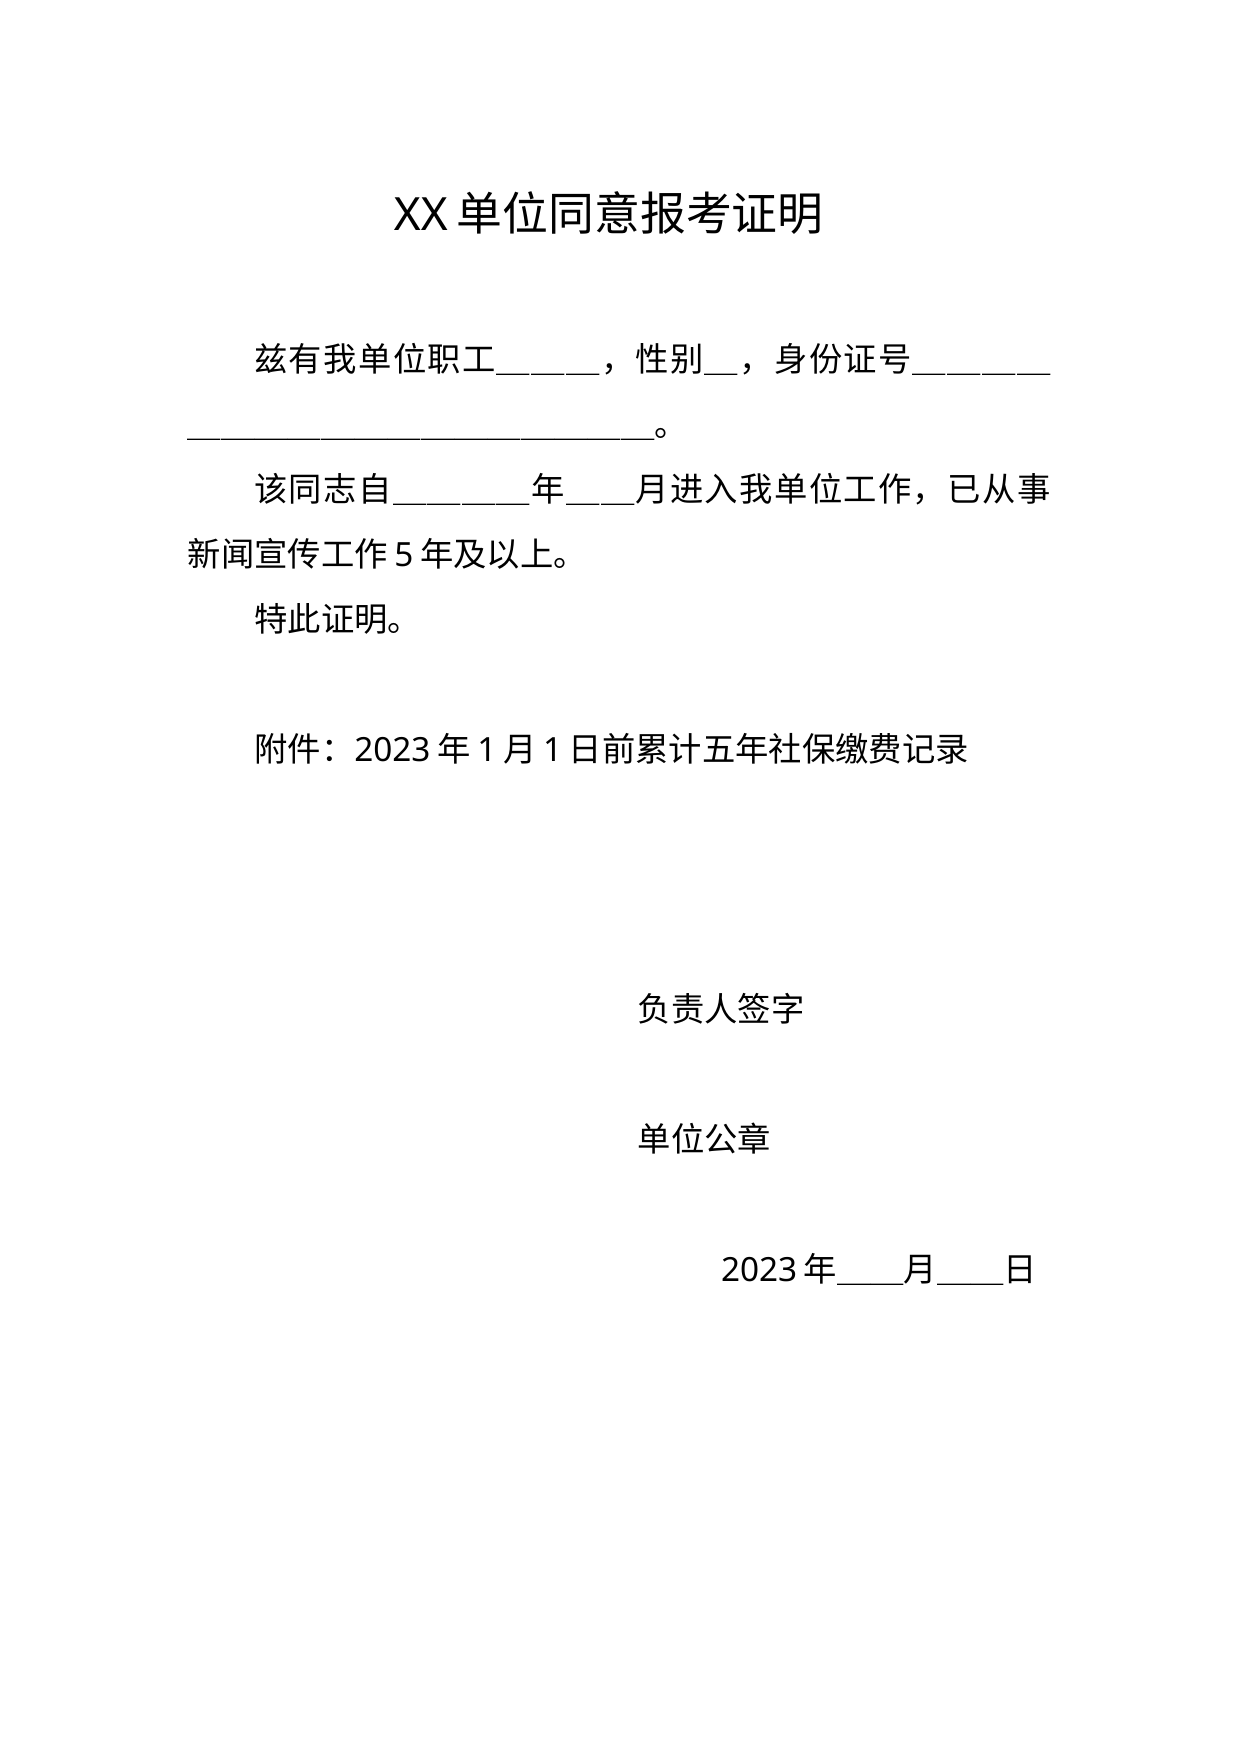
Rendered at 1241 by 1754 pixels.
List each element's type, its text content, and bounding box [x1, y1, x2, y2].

text 特此证明。 [187, 584, 1053, 649]
text 单位公章 [187, 1104, 1053, 1169]
text 2023年＿＿月＿＿日 [187, 1234, 1053, 1299]
text 该同志自＿＿＿＿年＿＿月进入我单位工作，已从事新闻宣传工作5年及以上。 [187, 454, 1053, 584]
text XX单位同意报考证明 [187, 162, 1053, 259]
text 附件：2023年1月1日前累计五年社保缴费记录 [187, 714, 1053, 779]
text 负责人签字 [187, 974, 1053, 1039]
text 兹有我单位职工＿＿＿，性别＿，身份证号＿＿＿＿＿＿＿＿＿＿＿＿＿＿＿＿＿＿。 [187, 324, 1053, 454]
